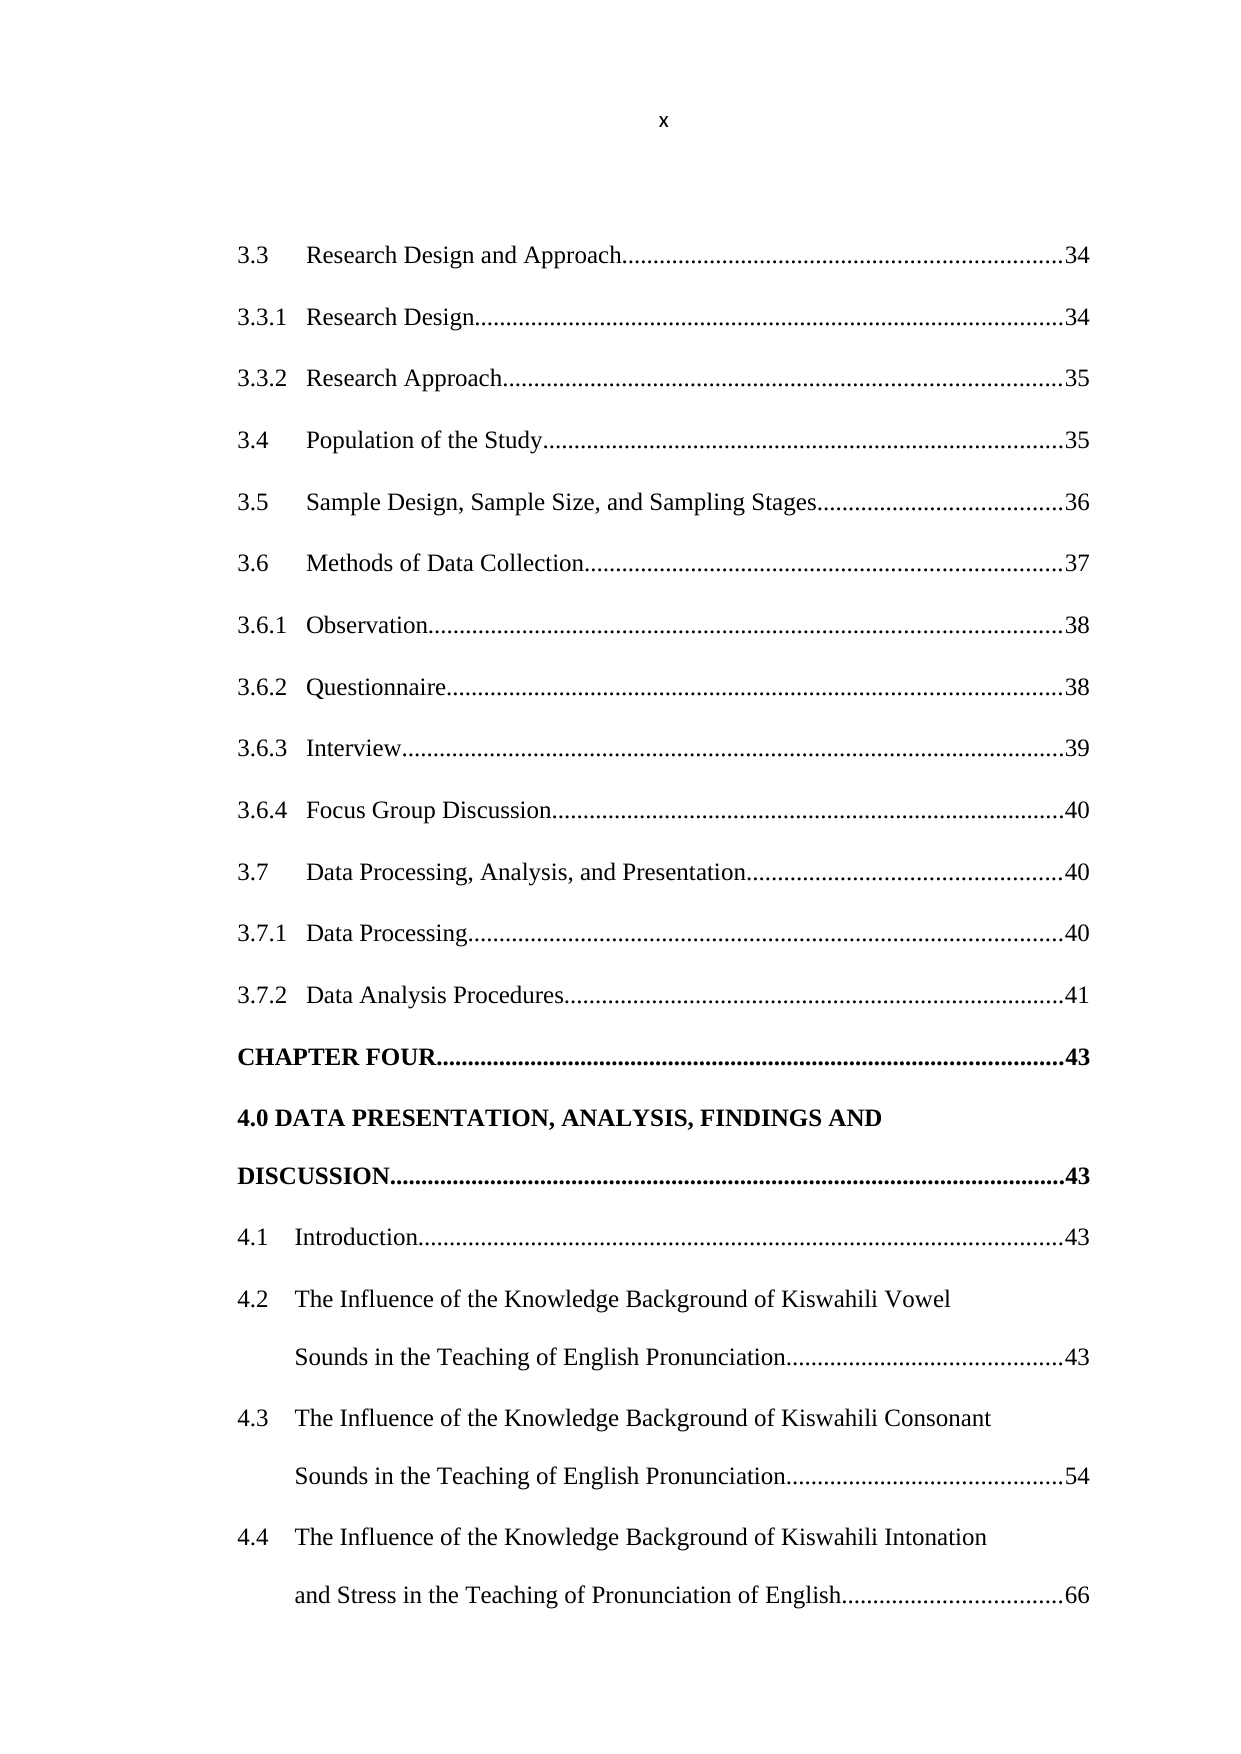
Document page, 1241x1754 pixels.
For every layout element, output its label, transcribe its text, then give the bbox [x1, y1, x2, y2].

text 3.6.1 Observation 38 [237, 610, 1090, 639]
text 4.0 DATA PRESENTATION, ANALYSIS, FINDINGS AND DISCUSSION 43 [237, 1103, 1090, 1189]
text 4.2 The Influence of the Knowledge Background of Kiswahili Vowel Sounds in the Teaching of English Pronunciation 43 [237, 1284, 1090, 1370]
text 3.6 Methods of Data Collection 37 [237, 548, 1090, 577]
text 3.7.1 Data Processing 40 [237, 918, 1090, 947]
text CHAPTER FOUR 43 [237, 1042, 1090, 1070]
text 3.6.3 Interview 39 [237, 733, 1090, 762]
text 3.3.1 Research Design 34 [237, 302, 1090, 330]
text 3.4 Population of the Study 35 [237, 425, 1090, 454]
text 3.7.2 Data Analysis Procedures 41 [237, 980, 1090, 1009]
text 3.6.4 Focus Group Discussion 40 [237, 795, 1090, 824]
text 3.7 Data Processing, Analysis, and Presentation 40 [237, 857, 1090, 885]
text 4.3 The Influence of the Knowledge Background of Kiswahili Consonant Sounds in the Teaching of English Pronunciation 54 [237, 1403, 1090, 1489]
text 3.3 Research Design and Approach 34 [237, 240, 1090, 269]
text 3.3.2 Research Approach 35 [237, 363, 1090, 392]
text 3.6.2 Questionnaire 38 [237, 672, 1090, 700]
text 3.5 Sample Design, Sample Size, and Sampling Stages 36 [237, 487, 1090, 515]
text 4.4 The Influence of the Knowledge Background of Kiswahili Intonation and Stress in the Teaching of Pronunciation of English 66 [237, 1522, 1090, 1609]
text 4.1 Introduction 43 [237, 1222, 1090, 1251]
